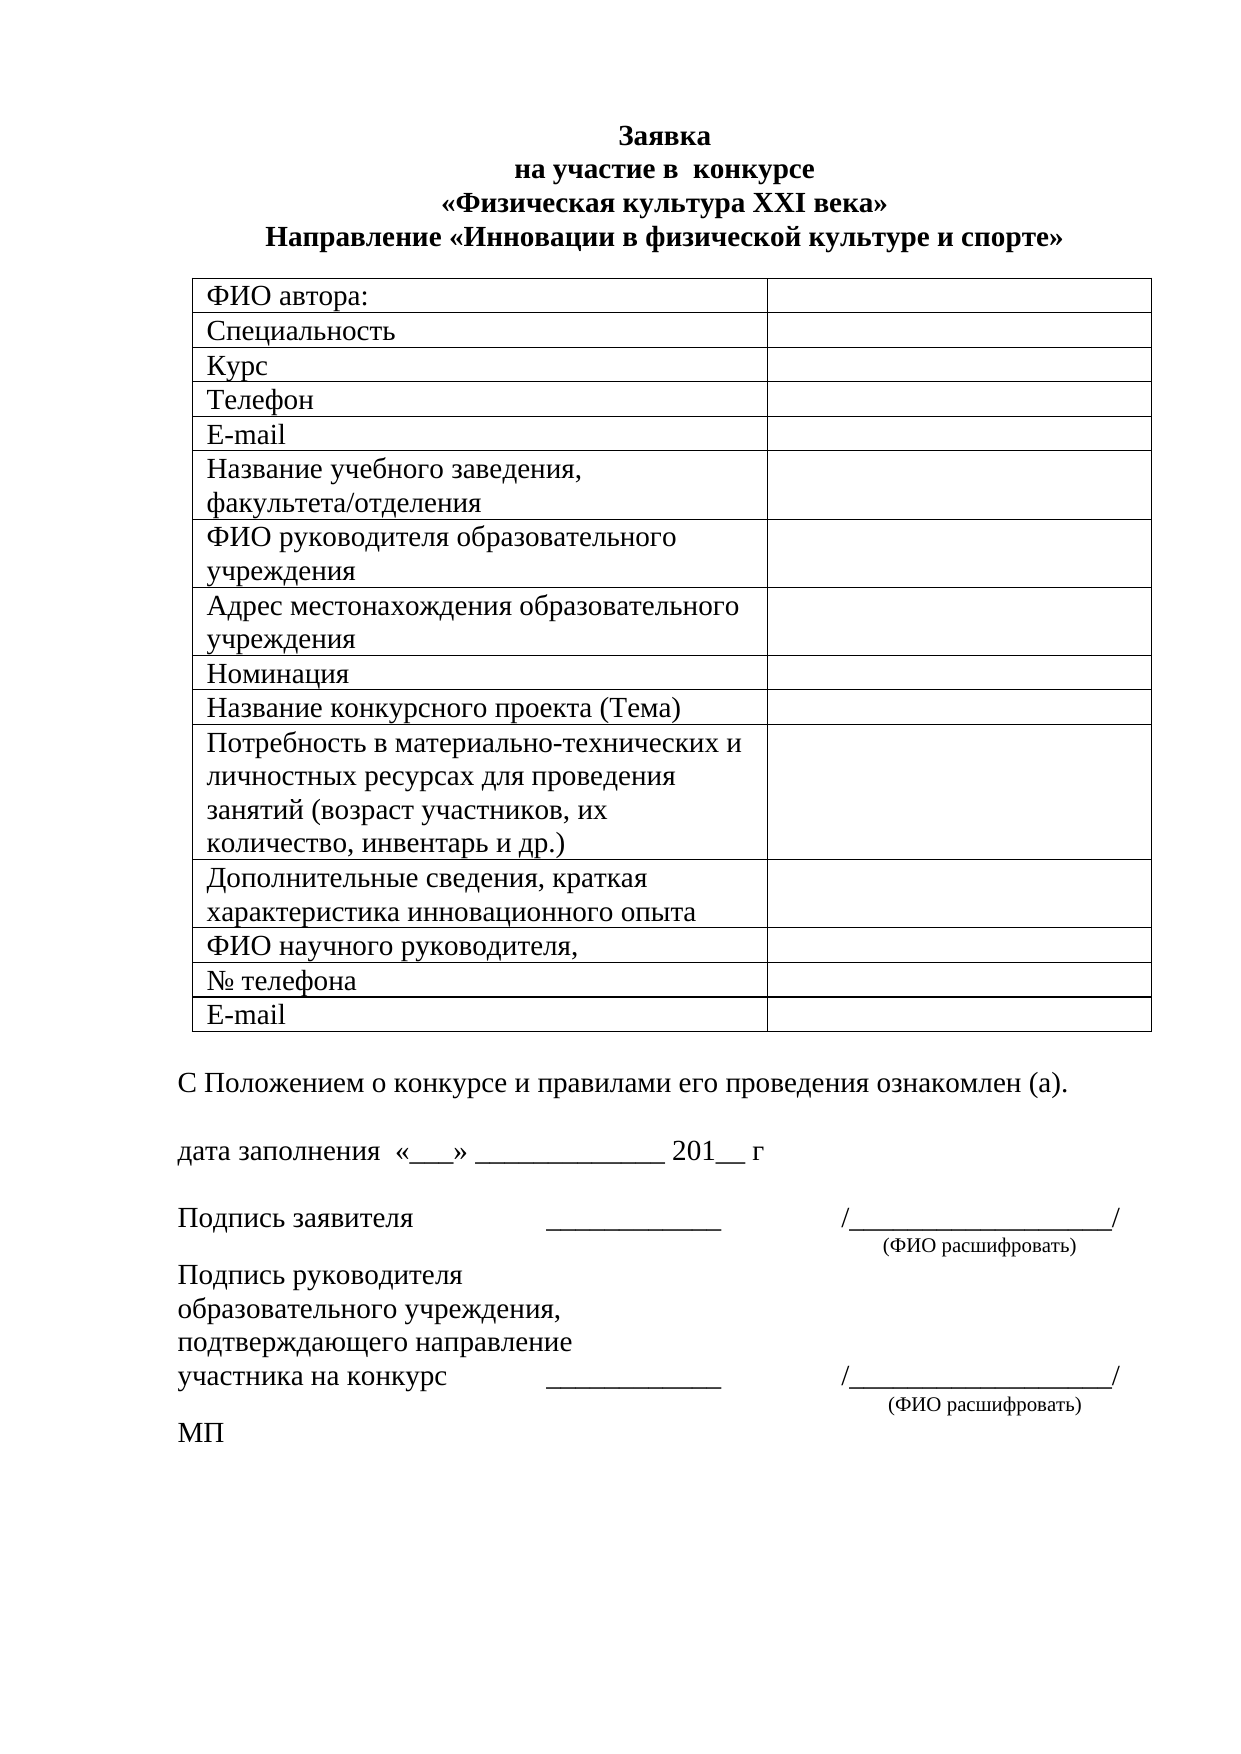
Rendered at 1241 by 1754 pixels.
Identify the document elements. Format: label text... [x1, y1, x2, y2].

table_cell Адрес местонахождения образовательного учреждения [193, 588, 767, 655]
table_cell [768, 588, 1151, 655]
table_header ФИО автора: [193, 279, 767, 312]
text дата заполнения «___» _____________ 201__ г [177, 1133, 1152, 1166]
text Подпись заявителя ____________ /__________________/ [177, 1200, 1152, 1233]
table_cell E-mail [193, 998, 767, 1031]
table_cell ФИО руководителя образовательного учреждения [193, 520, 767, 587]
table_cell [768, 998, 1151, 1031]
table_cell E-mail [193, 417, 767, 450]
table_cell Дополнительные сведения, краткая характеристика инновационного опыта [193, 860, 767, 927]
text образовательного учреждения, [177, 1291, 1152, 1324]
table_cell [768, 656, 1151, 689]
text Подпись руководителя [177, 1257, 1152, 1291]
table_cell [768, 417, 1151, 450]
table_cell [768, 690, 1151, 724]
text Направление «Инновации в физической культуре и спорте» [177, 219, 1152, 252]
text С Положением о конкурсе и правилами его проведения ознакомлен (а). [177, 1066, 1152, 1099]
text «Физическая культура XXI века» [177, 185, 1152, 219]
text МП [177, 1416, 1152, 1449]
table_cell [768, 313, 1151, 347]
table_cell [768, 860, 1151, 927]
table_cell Номинация [193, 656, 767, 689]
table_cell [768, 928, 1151, 962]
table_cell [768, 348, 1151, 381]
table_cell № телефона [193, 963, 767, 996]
table_cell Телефон [193, 382, 767, 416]
text подтверждающего направление [177, 1324, 1152, 1358]
table_cell ФИО научного руководителя, [193, 928, 767, 962]
table_cell [768, 520, 1151, 587]
text Заявка [177, 118, 1152, 152]
table_cell [768, 451, 1151, 518]
table_cell [768, 382, 1151, 416]
table_cell Название конкурсного проекта (Тема) [193, 690, 767, 724]
table_cell Потребность в материально-технических и личностных ресурсах для проведения занятий (возраст участников, их количество, инвентарь и др.) [193, 725, 767, 859]
text (ФИО расшифровать) [841, 1233, 1152, 1257]
text (ФИО расшифровать) [841, 1392, 1152, 1416]
text на участие в конкурсе [177, 152, 1152, 185]
table_header [768, 279, 1151, 312]
table_cell Специальность [193, 313, 767, 347]
table_cell [768, 963, 1151, 996]
text участника на конкурс ____________ /__________________/ [177, 1358, 1152, 1392]
table_cell Название учебного заведения, факультета/отделения [193, 451, 767, 518]
table_cell [768, 725, 1151, 859]
table_cell Курс [193, 348, 767, 381]
